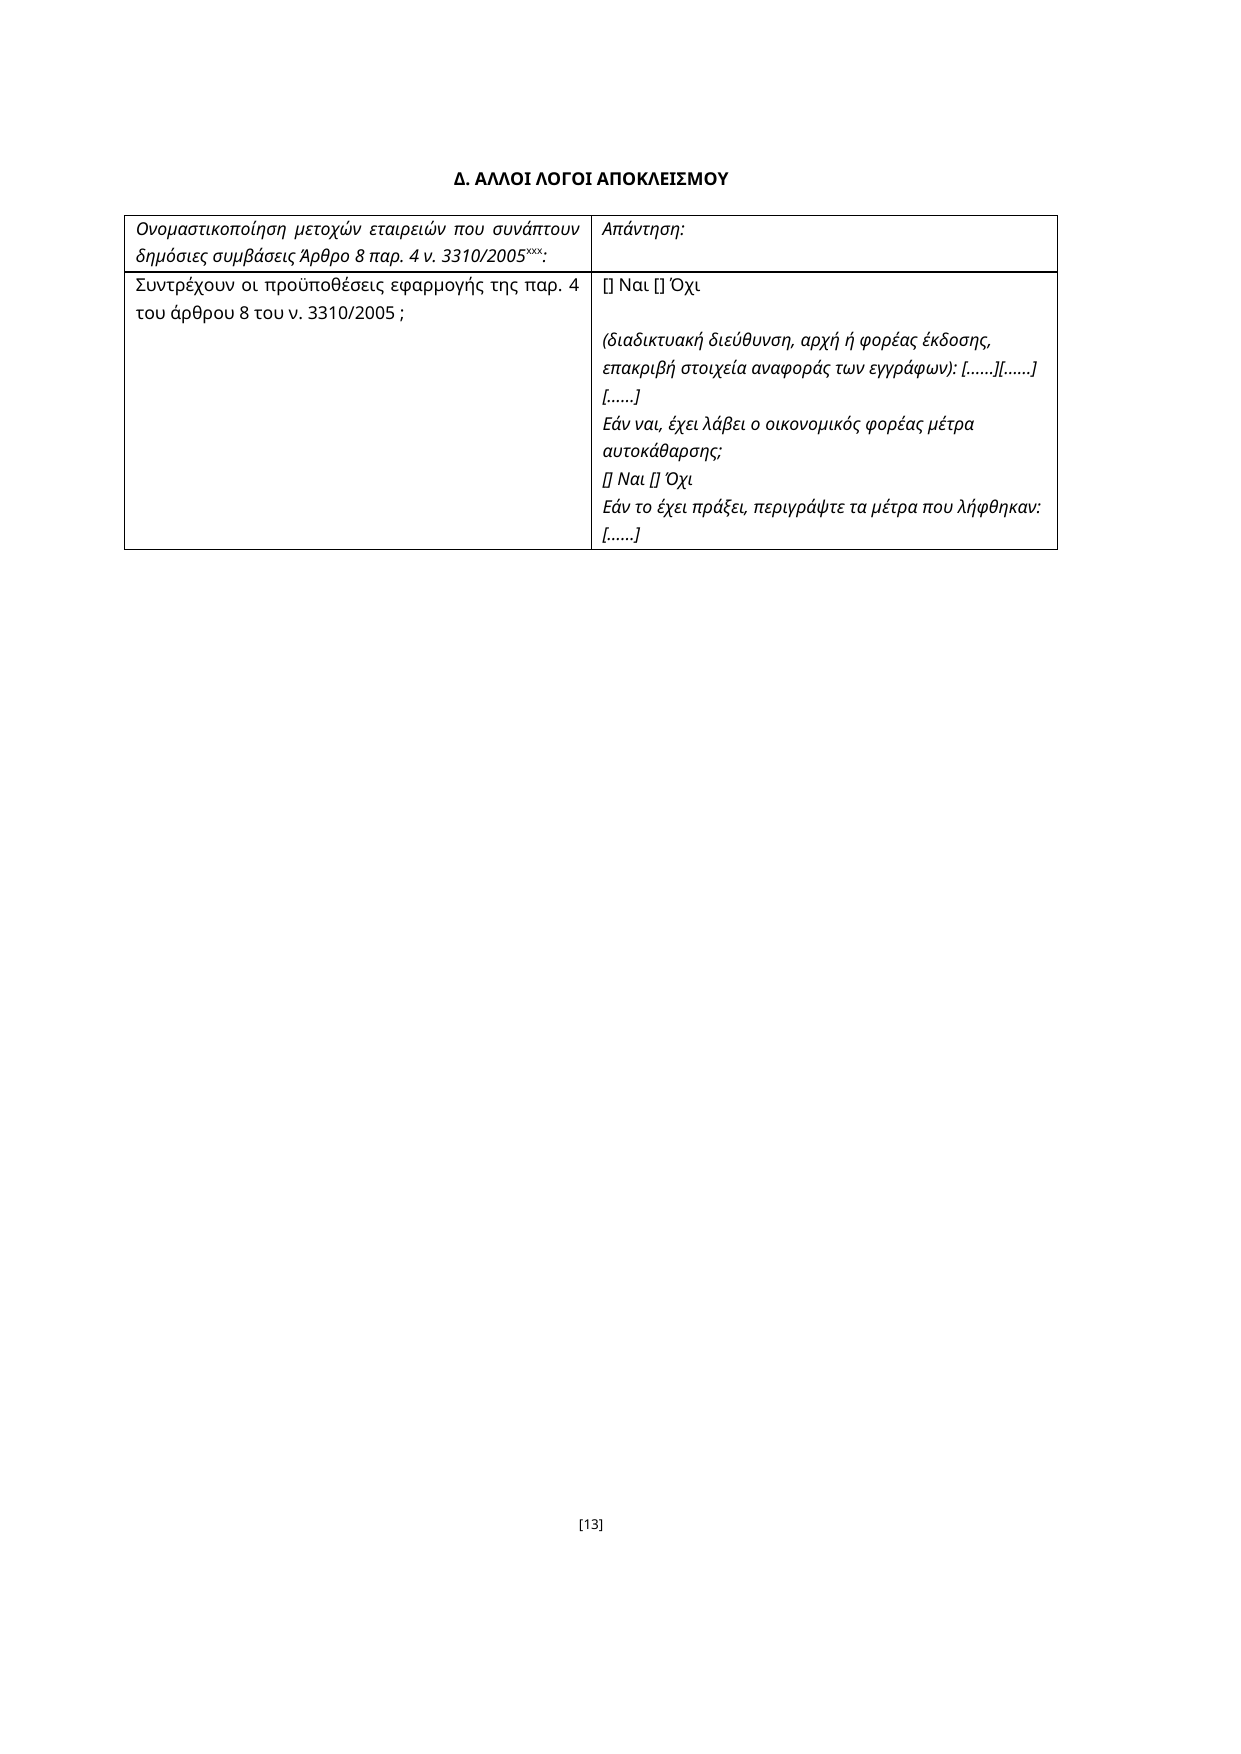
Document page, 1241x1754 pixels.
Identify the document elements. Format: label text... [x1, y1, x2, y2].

table_header Ονομαστικοποίηση μετοχών εταιρειών που συνάπτουν δημόσιες συμβάσεις Άρθρο 8 παρ. 4 ν. 3310/2005: [125, 216, 591, 271]
table_cell [] Ναι [] Όχι (διαδικτυακή διεύθυνση, αρχή ή φορέας έκδοσης, επακριβή στοιχεία αναφοράς των εγγράφων): [……][……][……] Εάν ναι, έχει λάβει ο οικονομικός φορέας μέτρα αυτοκάθαρσης; [] Ναι [] Όχι Εάν το έχει πράξει, περιγράψτε τα μέτρα που λήφθηκαν: [……] [592, 273, 1057, 549]
table_cell Συντρέχουν οι προϋποθέσεις εφαρμογής της παρ. 4 του άρθρου 8 του ν. 3310/2005 ; [125, 273, 591, 549]
text Δ. ΑΛΛΟΙ ΛΟΓΟΙ ΑΠΟΚΛΕΙΣΜΟΥ [103, 167, 1078, 191]
table_header Απάντηση: [592, 216, 1057, 271]
